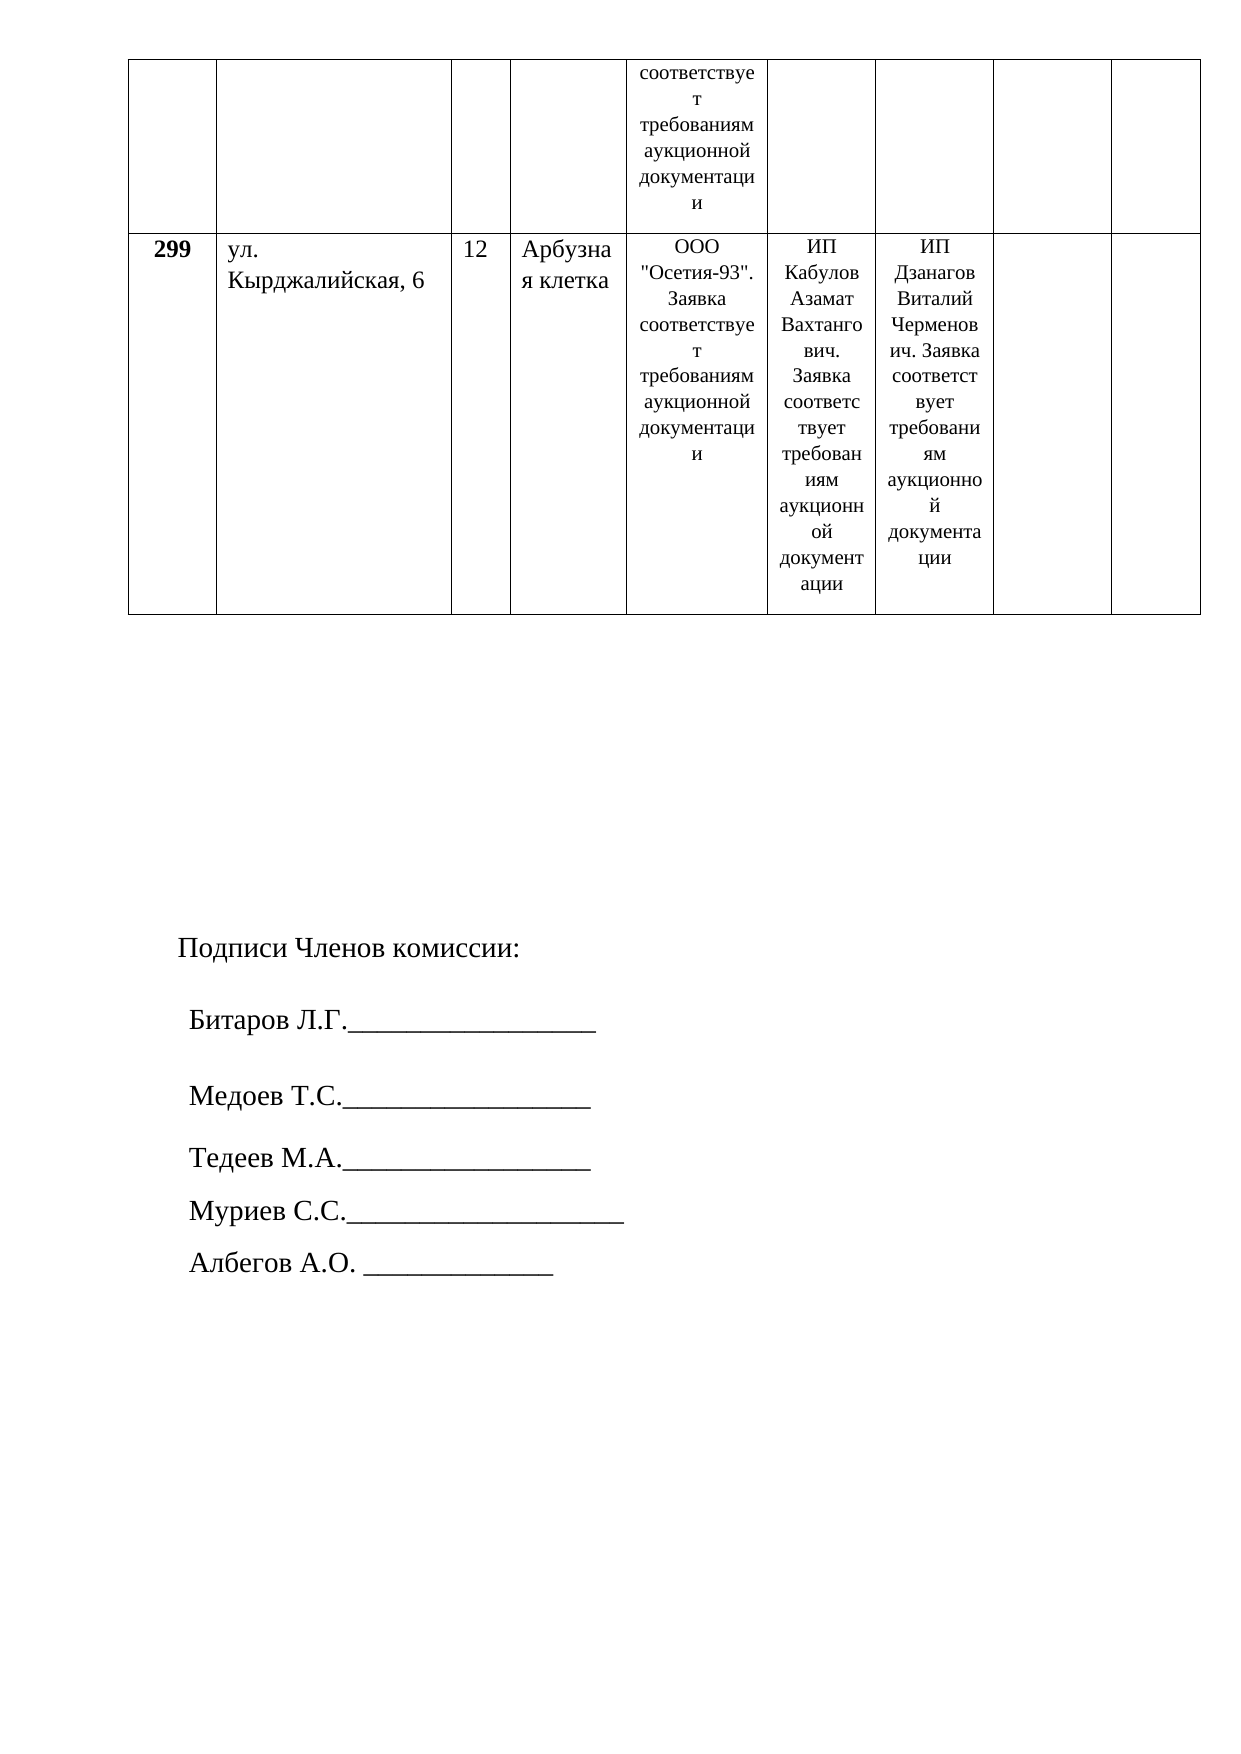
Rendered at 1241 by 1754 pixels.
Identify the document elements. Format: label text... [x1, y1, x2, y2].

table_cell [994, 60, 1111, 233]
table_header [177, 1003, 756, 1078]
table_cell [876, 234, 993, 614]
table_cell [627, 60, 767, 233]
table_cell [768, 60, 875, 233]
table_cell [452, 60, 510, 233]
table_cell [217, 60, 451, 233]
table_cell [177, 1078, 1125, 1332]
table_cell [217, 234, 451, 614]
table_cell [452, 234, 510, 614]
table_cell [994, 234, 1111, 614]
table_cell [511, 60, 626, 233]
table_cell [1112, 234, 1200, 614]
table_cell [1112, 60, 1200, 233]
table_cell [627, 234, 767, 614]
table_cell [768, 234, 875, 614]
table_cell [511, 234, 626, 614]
text Подписи Членов комиссии: [177, 930, 1152, 964]
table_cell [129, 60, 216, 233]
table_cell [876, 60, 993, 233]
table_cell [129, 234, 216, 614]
